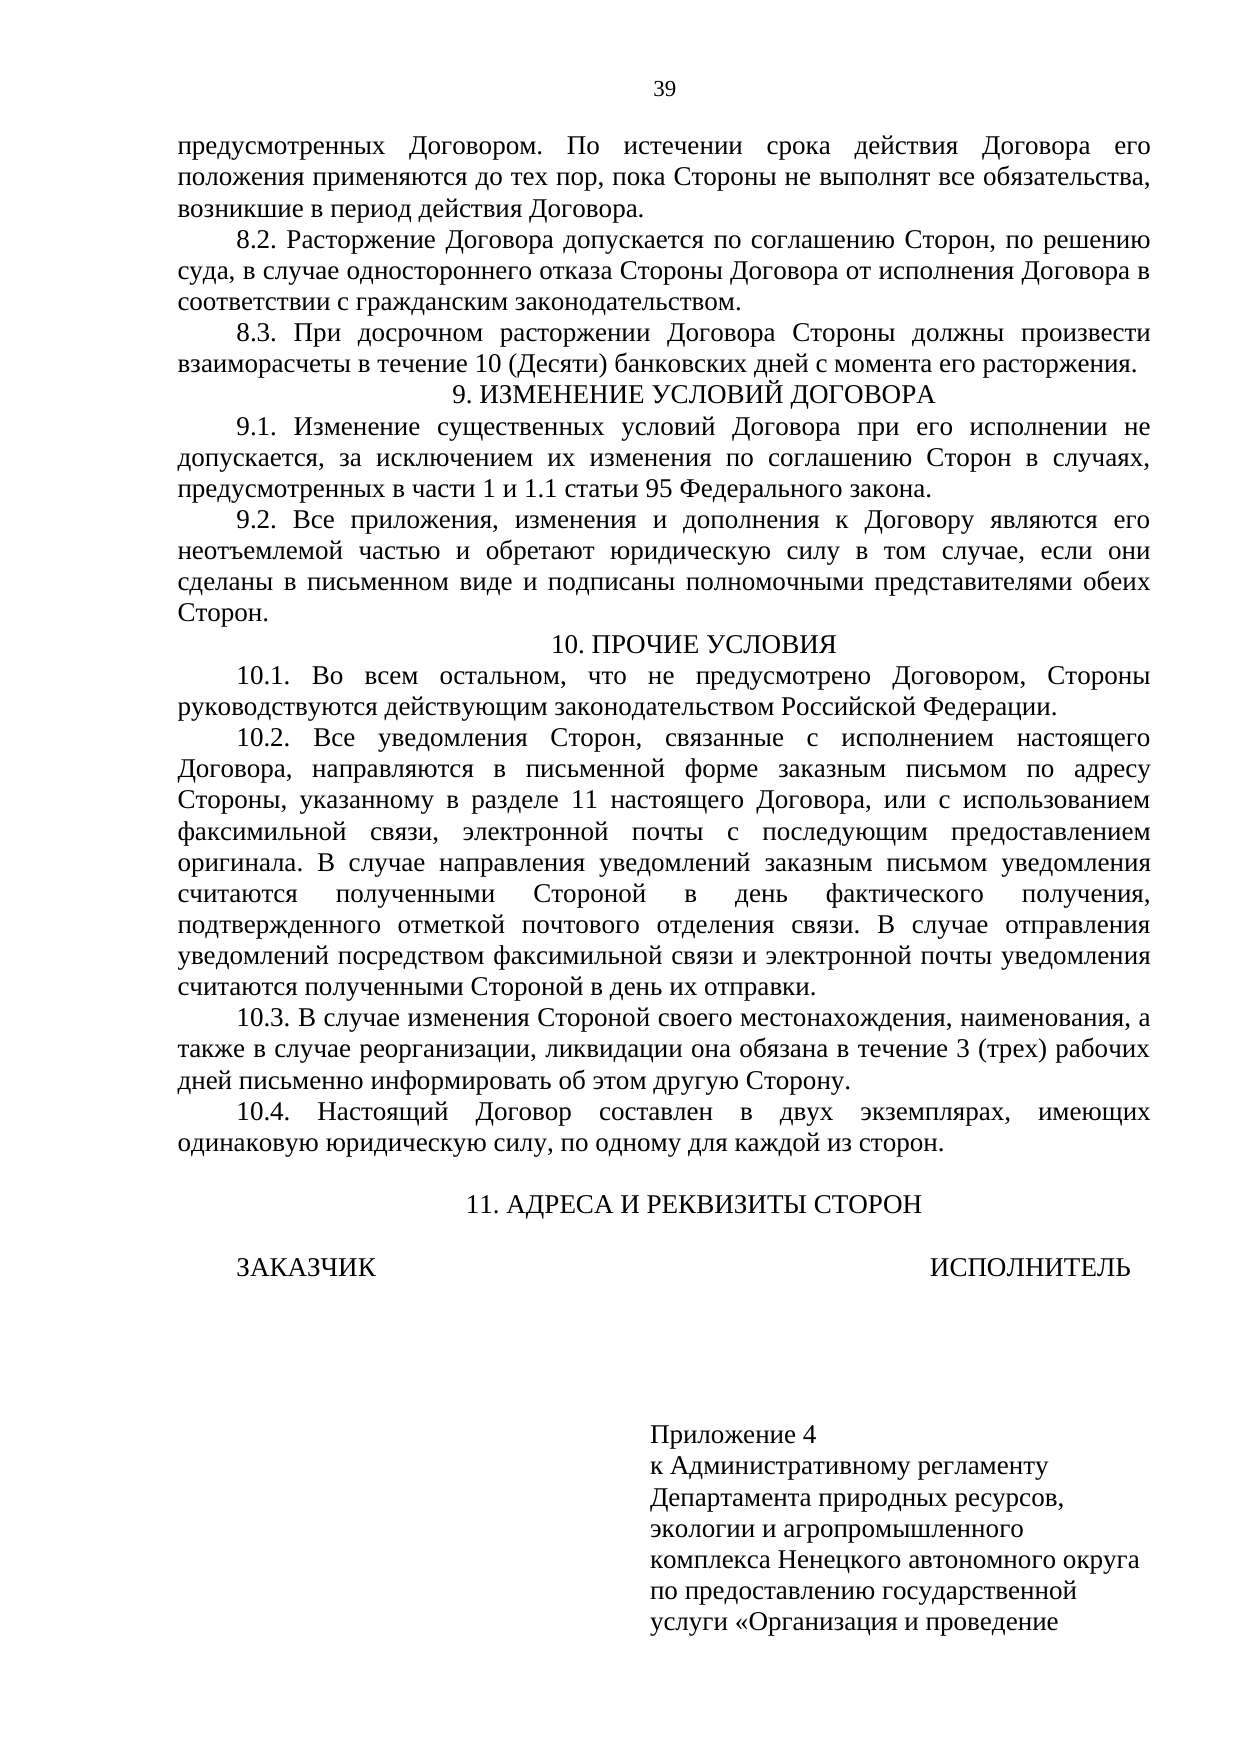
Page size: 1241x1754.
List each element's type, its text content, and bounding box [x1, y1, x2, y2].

text Приложение 4 [650, 1418, 1152, 1449]
text 8.2. Расторжение Договора допускается по соглашению Сторон, по решению суда, в случае одностороннего отказа Стороны Договора от исполнения Договора в соответствии с гражданским законодательством. [177, 223, 1152, 316]
text ЗАКАЗЧИК ИСПОЛНИТЕЛЬ [177, 1251, 1152, 1282]
text 9.2. Все приложения, изменения и дополнения к Договору являются его неотъемлемой частью и обретают юридическую силу в том случае, если они сделаны в письменном виде и подписаны полномочными представителями обеих Сторон. [177, 503, 1152, 628]
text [650, 1449, 1152, 1636]
text 10.2. Все уведомления Сторон, связанные с исполнением настоящего Договора, направляются в письменной форме заказным письмом по адресу Стороны, указанному в разделе 11 настоящего Договора, или с использованием факсимильной связи, электронной почты с последующим предоставлением оригинала. В случае направления уведомлений заказным письмом уведомления считаются полученными Стороной в день фактического получения, подтвержденного отметкой почтового отделения связи. В случае отправления уведомлений посредством факсимильной связи и электронной почты уведомления считаются полученными Стороной в день их отправки. [177, 721, 1152, 1001]
text 10.3. В случае изменения Стороной своего местонахождения, наименования, а также в случае реорганизации, ликвидации она обязана в течение 3 (трех) рабочих дней письменно информировать об этом другую Сторону. [177, 1001, 1152, 1095]
text 11. АДРЕСА И РЕКВИЗИТЫ СТОРОН [177, 1188, 1152, 1219]
text 10. ПРОЧИЕ УСЛОВИЯ [177, 628, 1152, 659]
text 9.1. Изменение существенных условий Договора при его исполнении не допускается, за исключением их изменения по соглашению Сторон в случаях, предусмотренных в части 1 и 1.1 статьи 95 Федерального закона. [177, 410, 1152, 503]
text 9. ИЗМЕНЕНИЕ УСЛОВИЙ ДОГОВОРА [177, 378, 1152, 410]
text 10.1. Во всем остальном, что не предусмотрено Договором, Стороны руководствуются действующим законодательством Российской Федерации. [177, 659, 1152, 721]
text 10.4. Настоящий Договор составлен в двух экземплярах, имеющих одинаковую юридическую силу, по одному для каждой из сторон. [177, 1095, 1152, 1157]
text 8.3. При досрочном расторжении Договора Стороны должны произвести взаиморасчеты в течение 10 (Десяти) банковских дней с момента его расторжения. [177, 316, 1152, 378]
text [177, 129, 1152, 223]
